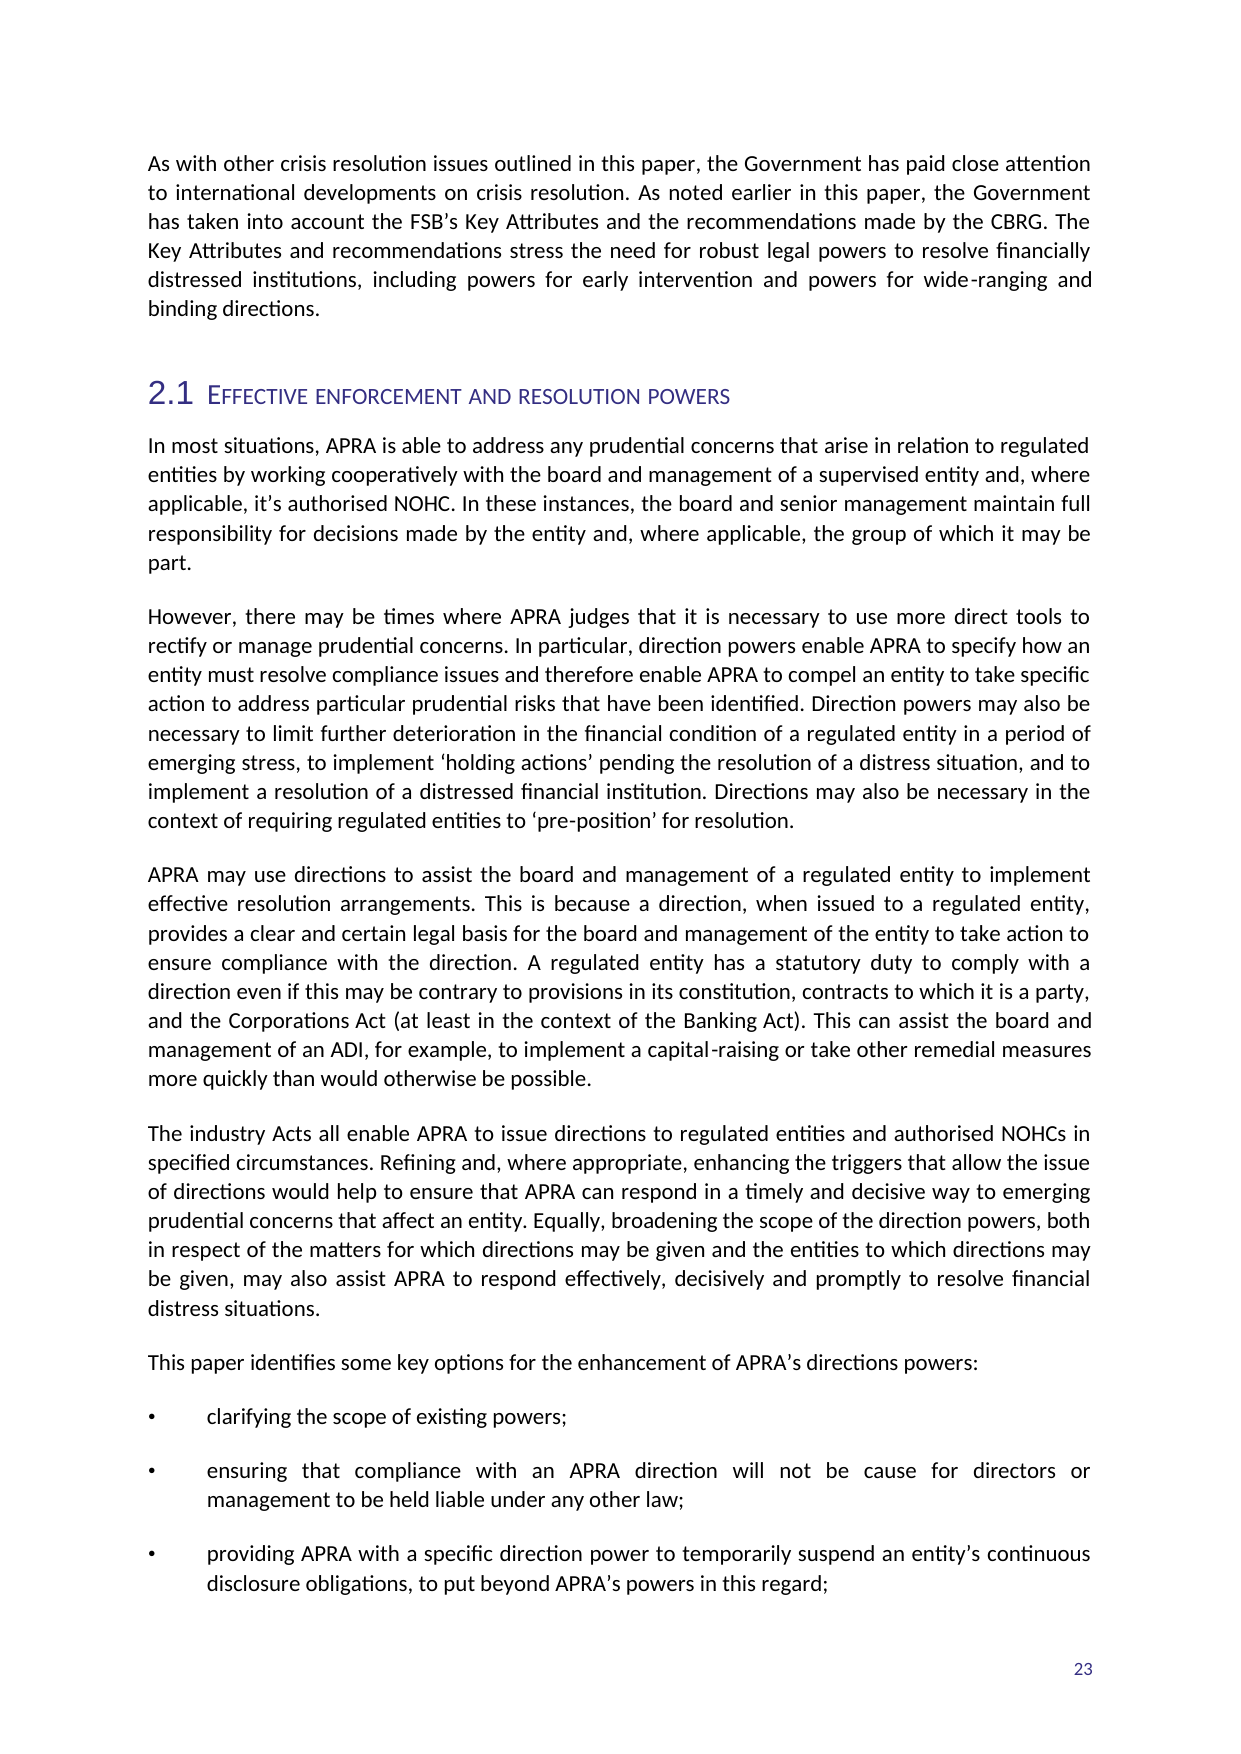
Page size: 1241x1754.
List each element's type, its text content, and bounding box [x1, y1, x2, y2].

subtitle Effective enforcement and resolution powers [148, 373, 1092, 411]
text APRA may use directions to assist the board and management of a regulated entity to implement effective resolution arrangements. This is because a direction, when issued to a regulated entity, provides a clear and certain legal basis for the board and management of the entity to take action to ensure compliance with the direction. A regulated entity has a statutory duty to comply with a direction even if this may be contrary to provisions in its constitution, contracts to which it is a party, and the Corporations Act (at least in the context of the Banking Act). This can assist the board and management of an ADI, for example, to implement a capital-raising or take other remedial measures more quickly than would otherwise be possible. [148, 859, 1092, 1093]
text This paper identifies some key options for the enhancement of APRA’s directions powers: [148, 1347, 1092, 1376]
text In most situations, APRA is able to address any prudential concerns that arise in relation to regulated entities by working cooperatively with the board and management of a supervised entity and, where applicable, it’s authorised NOHC. In these instances, the board and senior management maintain full responsibility for decisions made by the entity and, where applicable, the group of which it may be part. [148, 430, 1092, 576]
text providing APRA with a specific direction power to temporarily suspend an entity’s continuous disclosure obligations, to put beyond APRA’s powers in this regard; [148, 1538, 1092, 1597]
text As with other crisis resolution issues outlined in this paper, the Government has paid close attention to international developments on crisis resolution. As noted earlier in this paper, the Government has taken into account the FSB’s Key Attributes and the recommendations made by the CBRG. The Key Attributes and recommendations stress the need for robust legal powers to resolve financially distressed institutions, including powers for early intervention and powers for wide-ranging and binding directions. [148, 148, 1092, 323]
text ensuring that compliance with an APRA direction will not be cause for directors or management to be held liable under any other law; [148, 1455, 1092, 1513]
text The industry Acts all enable APRA to issue directions to regulated entities and authorised NOHCs in specified circumstances. Refining and, where appropriate, enhancing the triggers that allow the issue of directions would help to ensure that APRA can respond in a timely and decisive way to emerging prudential concerns that affect an entity. Equally, broadening the scope of the direction powers, both in respect of the matters for which directions may be given and the entities to which directions may be given, may also assist APRA to respond effectively, decisively and promptly to resolve financial distress situations. [148, 1118, 1092, 1322]
text clarifying the scope of existing powers; [148, 1401, 1092, 1430]
text However, there may be times where APRA judges that it is necessary to use more direct tools to rectify or manage prudential concerns. In particular, direction powers enable APRA to specify how an entity must resolve compliance issues and therefore enable APRA to compel an entity to take specific action to address particular prudential risks that have been identified. Direction powers may also be necessary to limit further deterioration in the financial condition of a regulated entity in a period of emerging stress, to implement ‘holding actions’ pending the resolution of a distress situation, and to implement a resolution of a distressed financial institution. Directions may also be necessary in the context of requiring regulated entities to ‘pre-position’ for resolution. [148, 601, 1092, 834]
